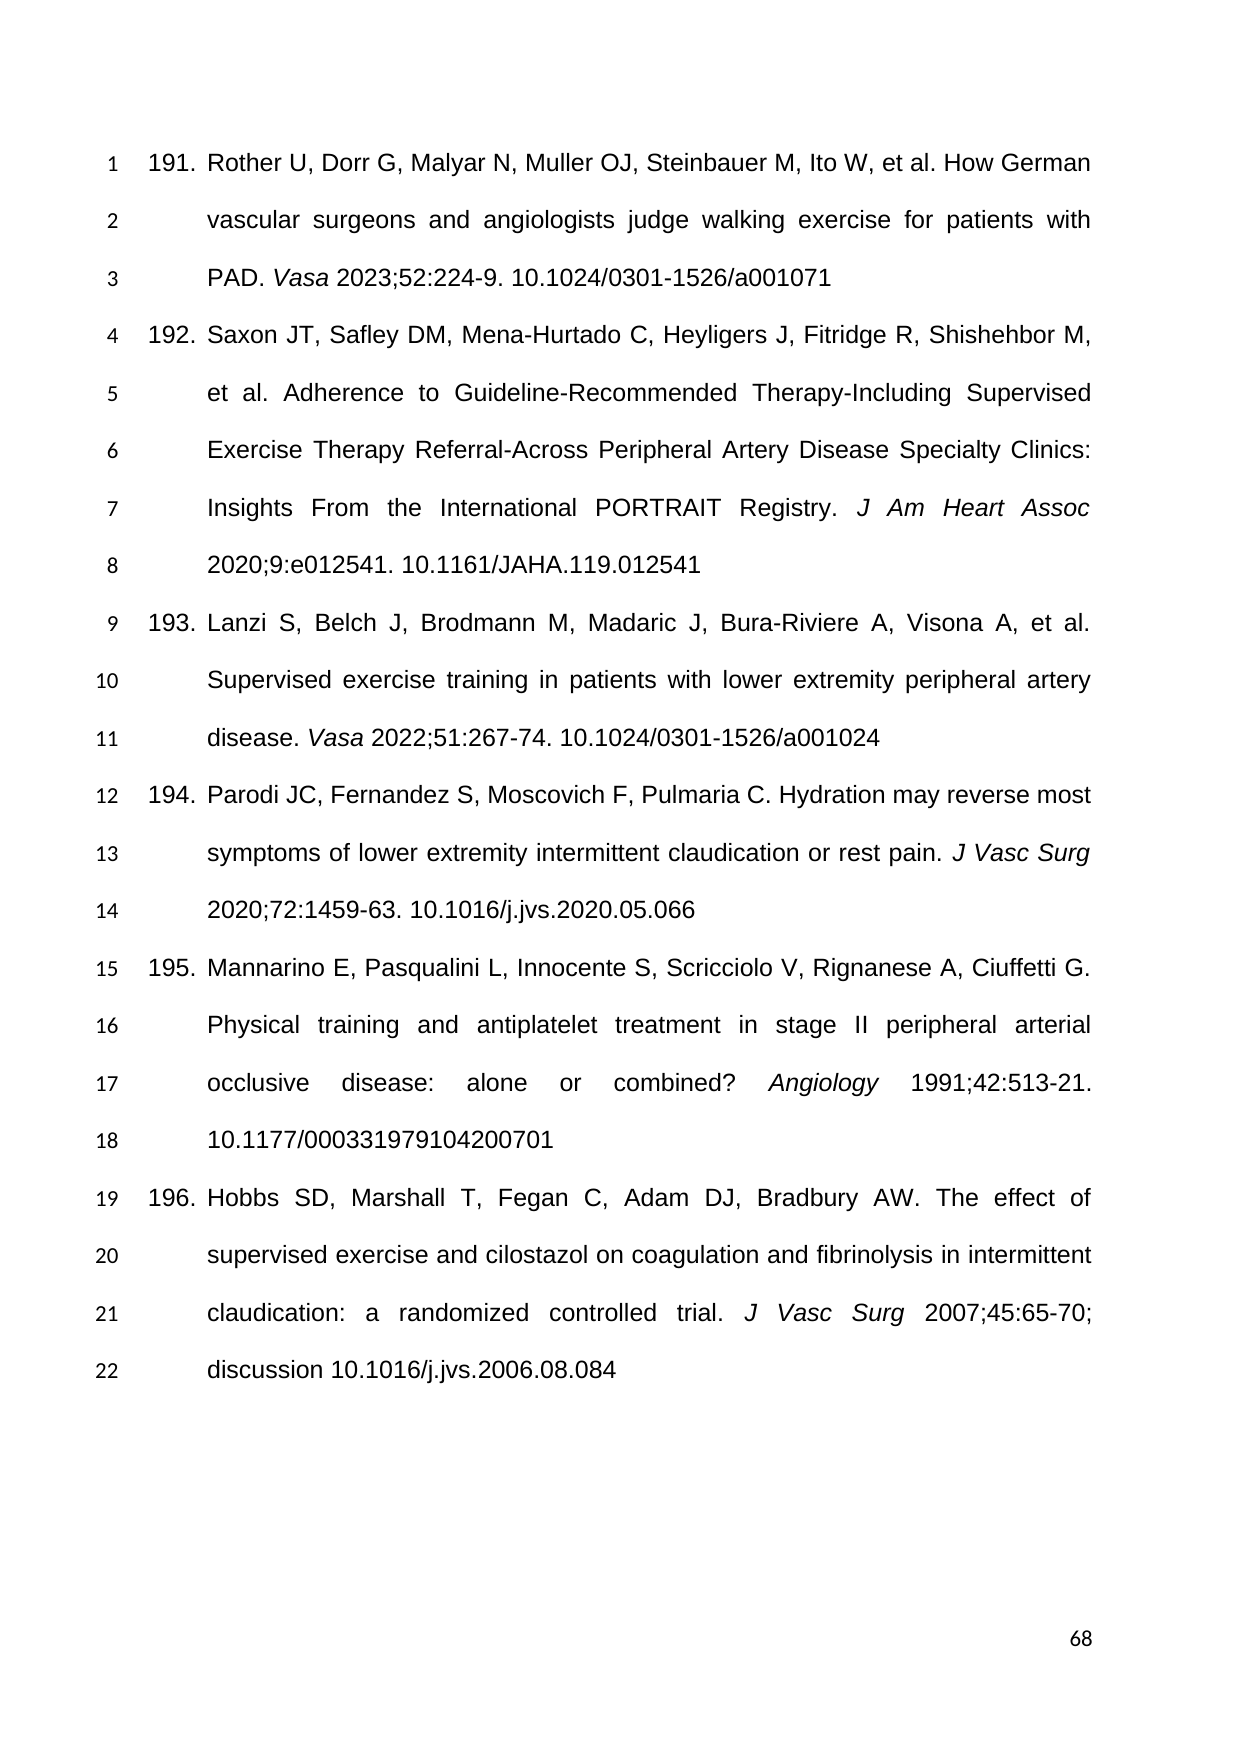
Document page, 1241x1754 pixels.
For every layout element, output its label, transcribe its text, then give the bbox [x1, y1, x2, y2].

text 195. Mannarino E, Pasqualini L, Innocente S, Scricciolo V, Rignanese A, Ciuffetti G. Physical training and antiplatelet treatment in stage II peripheral arterial occlusive disease: alone or combined? Angiology 1991;42:513-21. 10.1177/000331979104200701 [148, 953, 1092, 1154]
text 192. Saxon JT, Safley DM, Mena-Hurtado C, Heyligers J, Fitridge R, Shishehbor M, et al. Adherence to Guideline-Recommended Therapy-Including Supervised Exercise Therapy Referral-Across Peripheral Artery Disease Specialty Clinics: Insights From the International PORTRAIT Registry. J Am Heart Assoc 2020;9:e012541. 10.1161/JAHA.119.012541 [148, 320, 1092, 579]
text 193. Lanzi S, Belch J, Brodmann M, Madaric J, Bura-Riviere A, Visona A, et al. Supervised exercise training in patients with lower extremity peripheral artery disease. Vasa 2022;51:267-74. 10.1024/0301-1526/a001024 [148, 608, 1092, 751]
text 196. Hobbs SD, Marshall T, Fegan C, Adam DJ, Bradbury AW. The effect of supervised exercise and cilostazol on coagulation and fibrinolysis in intermittent claudication: a randomized controlled trial. J Vasc Surg 2007;45:65-70; discussion 10.1016/j.jvs.2006.08.084 [148, 1183, 1092, 1384]
text 191. Rother U, Dorr G, Malyar N, Muller OJ, Steinbauer M, Ito W, et al. How German vascular surgeons and angiologists judge walking exercise for patients with PAD. Vasa 2023;52:224-9. 10.1024/0301-1526/a001071 [148, 148, 1092, 291]
text 194. Parodi JC, Fernandez S, Moscovich F, Pulmaria C. Hydration may reverse most symptoms of lower extremity intermittent claudication or rest pain. J Vasc Surg 2020;72:1459-63. 10.1016/j.jvs.2020.05.066 [148, 780, 1092, 924]
